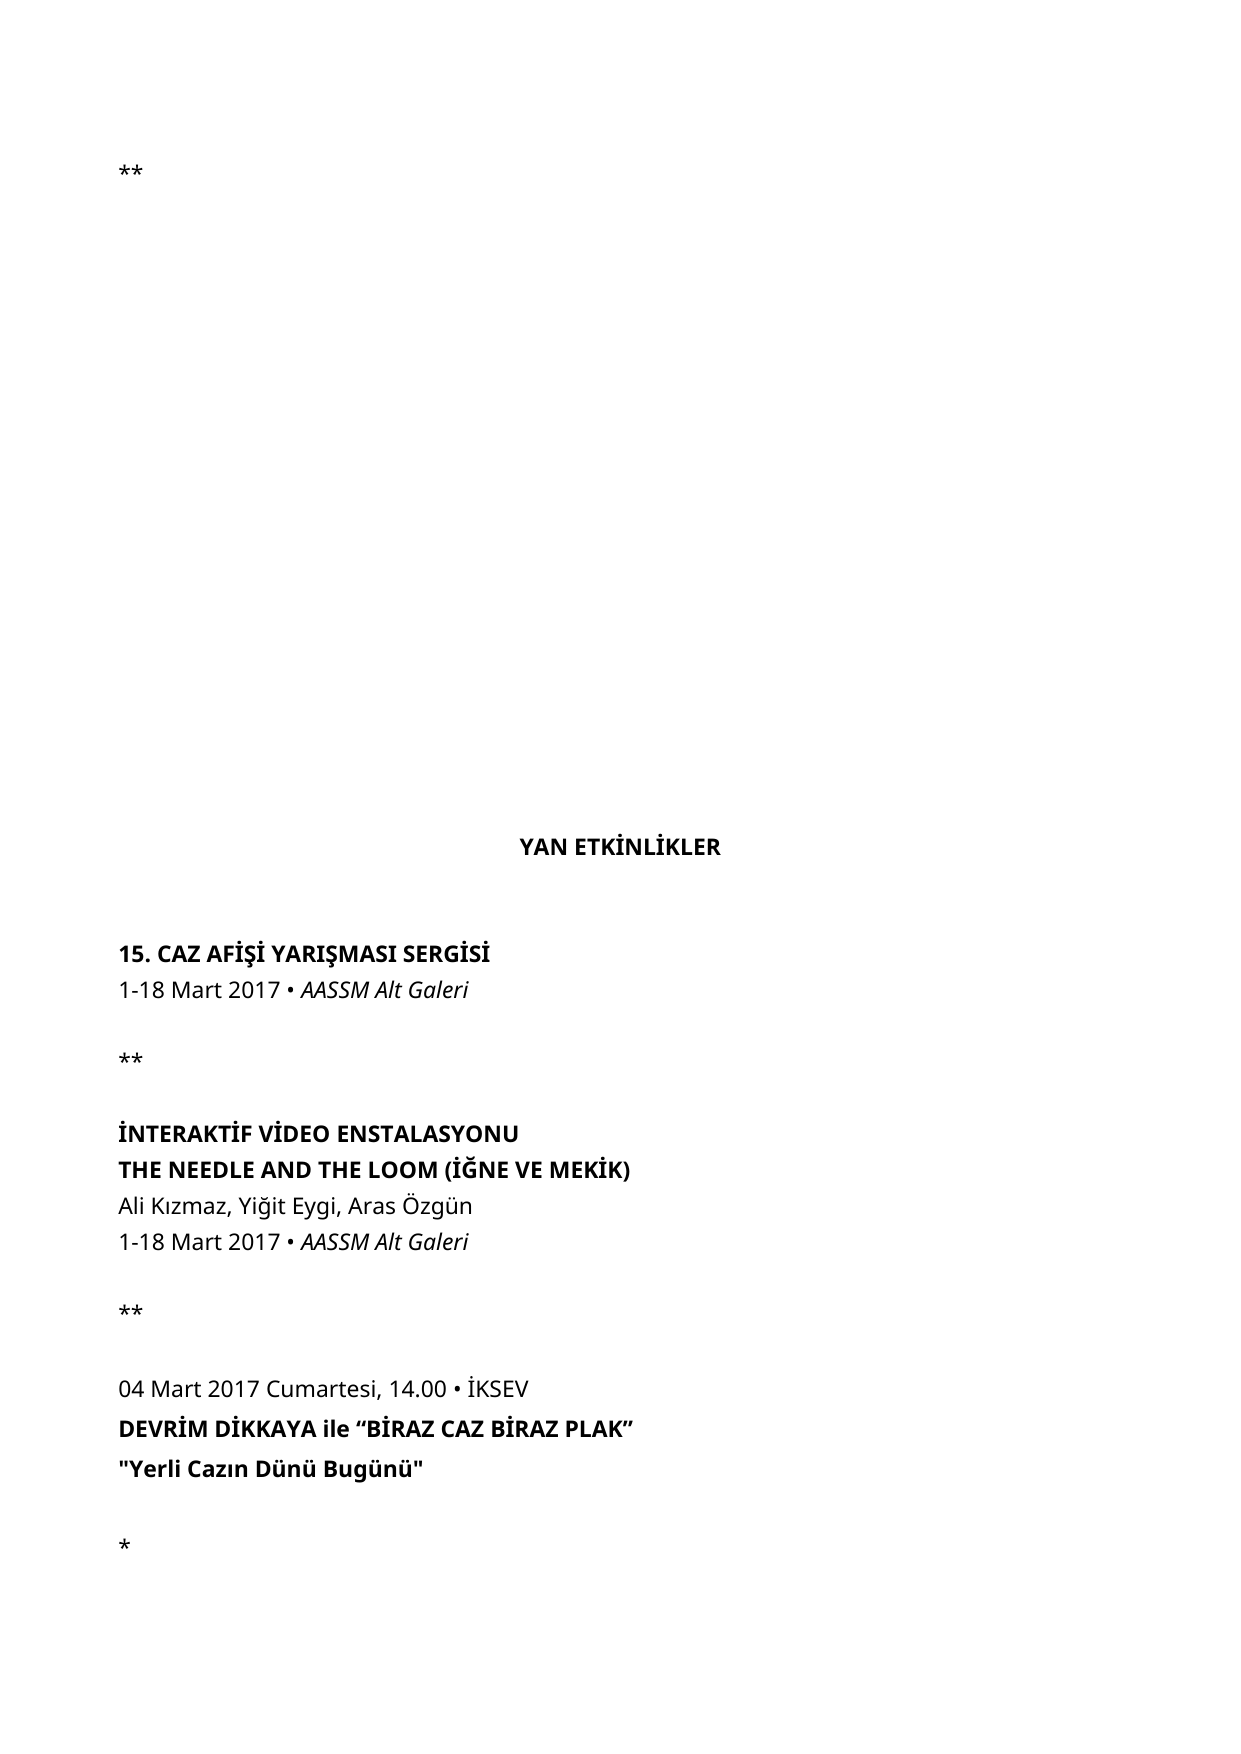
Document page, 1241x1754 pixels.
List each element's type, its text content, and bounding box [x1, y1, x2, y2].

text YAN ETKİNLİKLER [118, 831, 1122, 862]
text 15. CAZ AFİŞİ YARIŞMASI SERGİSİ [118, 938, 1122, 970]
text İNTERAKTİF VİDEO ENSTALASYONU [118, 1118, 1122, 1149]
text THE NEEDLE AND THE LOOM (İĞNE VE MEKİK) [118, 1154, 1122, 1185]
text "Yerli Cazın Dünü Bugünü" [118, 1452, 1122, 1484]
text Ali Kızmaz, Yiğit Eygi, Aras Özgün [118, 1190, 1122, 1221]
text ** [118, 1046, 1122, 1077]
text * [118, 1532, 1122, 1563]
text DEVRİM DİKKAYA ile “BİRAZ CAZ BİRAZ PLAK” [118, 1413, 1122, 1444]
text 1-18 Mart 2017 • AASSM Alt Galeri [118, 974, 1122, 1006]
text 1-18 Mart 2017 • AASSM Alt Galeri [118, 1226, 1122, 1257]
text ** [118, 1298, 1122, 1329]
text ** [118, 158, 1122, 189]
text 04 Mart 2017 Cumartesi, 14.00 • İKSEV [118, 1373, 1122, 1404]
